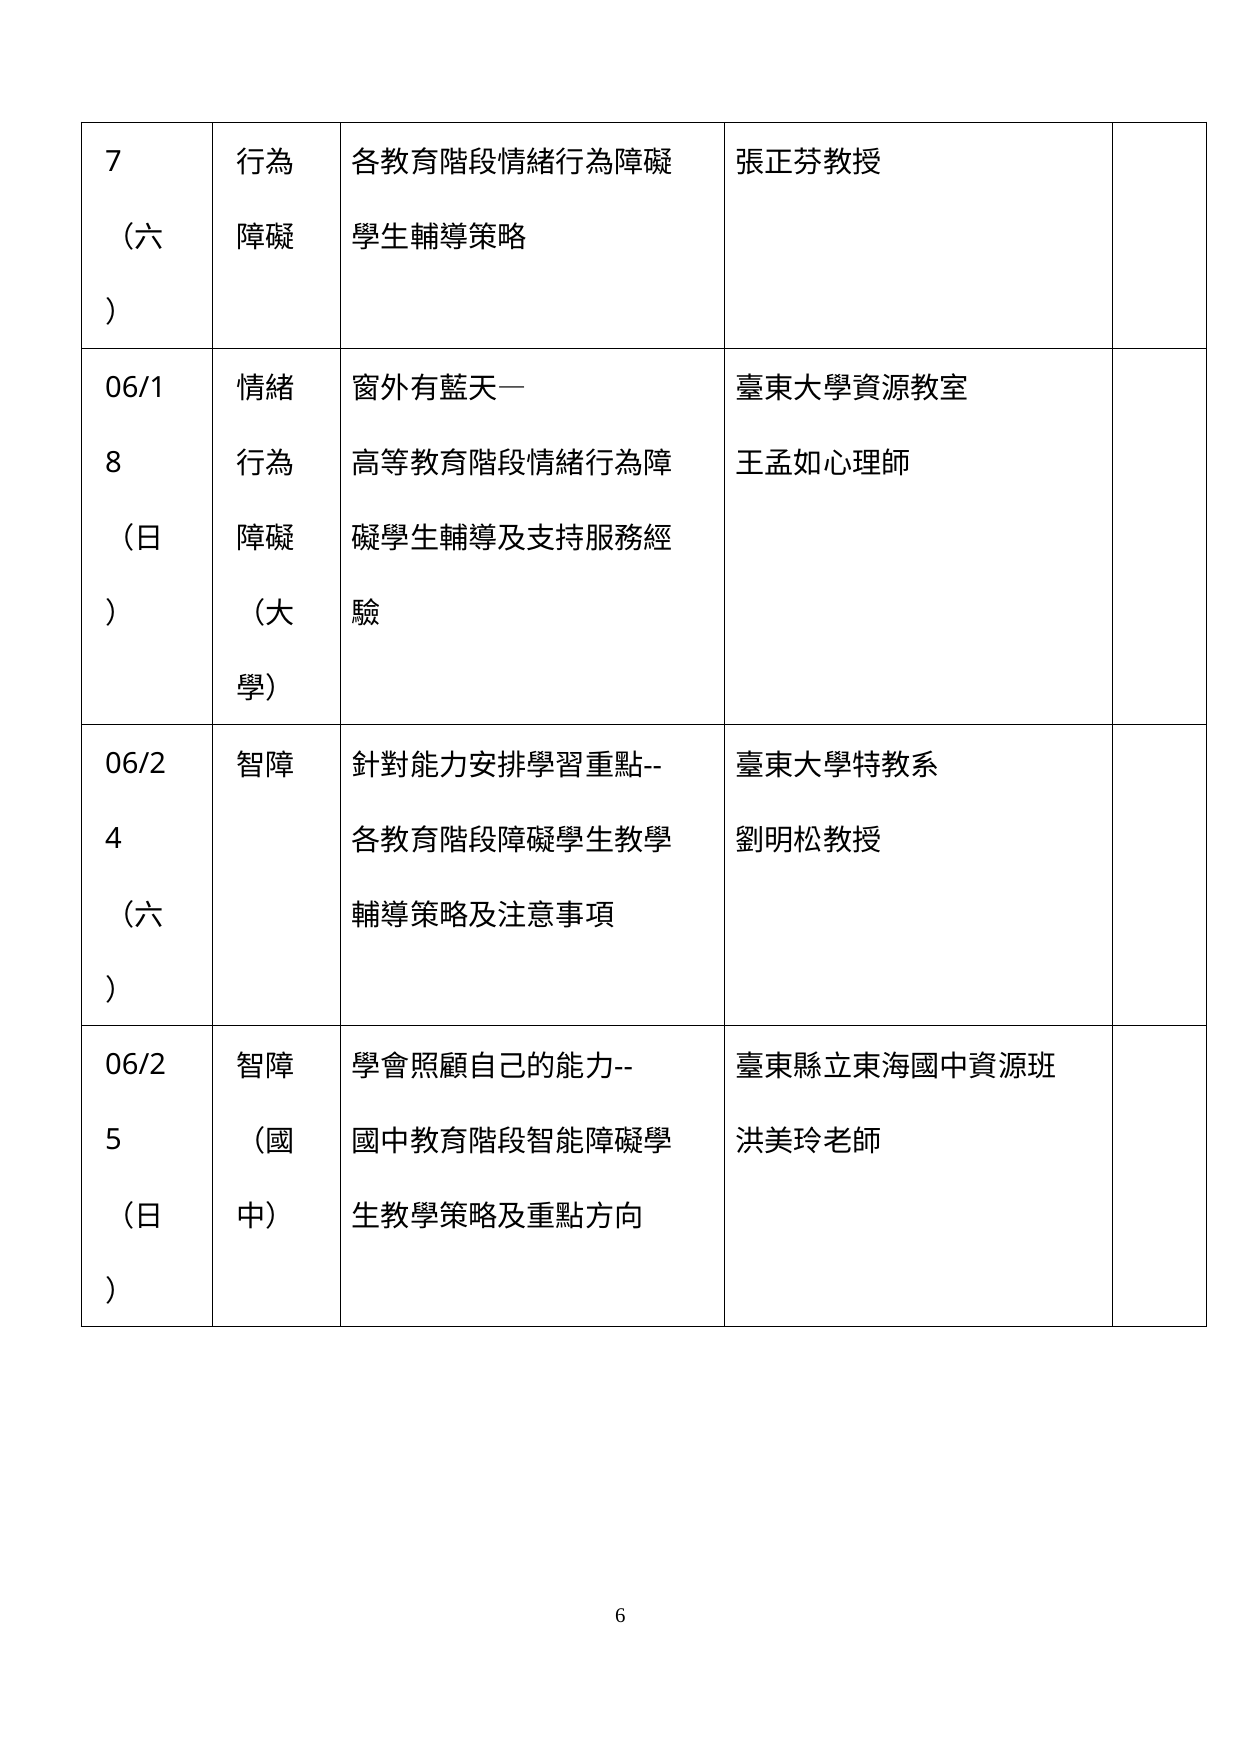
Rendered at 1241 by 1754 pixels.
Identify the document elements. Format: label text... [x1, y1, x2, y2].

table_cell 06/18（日） [82, 349, 212, 724]
table_cell 情緒行為障礙 [213, 123, 340, 348]
table_cell 臺東大學特教系 劉明松教授 [725, 725, 1112, 1025]
table_cell [1113, 123, 1206, 348]
table_cell 06/25（日） [82, 1026, 212, 1326]
table_cell 臺師大特教系 張正芬教授 [725, 123, 1112, 348]
table_cell 臺東大學資源教室 王孟如心理師 [725, 349, 1112, 724]
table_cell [341, 123, 724, 348]
table_cell 針對能力安排學習重點-- 各教育階段障礙學生教學輔導策略及注意事項 [341, 725, 724, 1025]
table_cell 06/24（六） [82, 725, 212, 1025]
table_cell 06/17（六） [82, 123, 212, 348]
table_cell 智障 [213, 725, 340, 1025]
table_cell 窗外有藍天— 高等教育階段情緒行為障礙學生輔導及支持服務經驗 [341, 349, 724, 724]
table_cell 臺東縣立東海國中資源班 洪美玲老師 [725, 1026, 1112, 1326]
table_cell [1113, 349, 1206, 724]
table_cell [1113, 1026, 1206, 1326]
table_cell [1113, 725, 1206, 1025]
table_cell 智障（國中） [213, 1026, 340, 1326]
table_cell 學會照顧自己的能力-- 國中教育階段智能障礙學生教學策略及重點方向 [341, 1026, 724, 1326]
table_cell 情緒行為障礙（大學） [213, 349, 340, 724]
